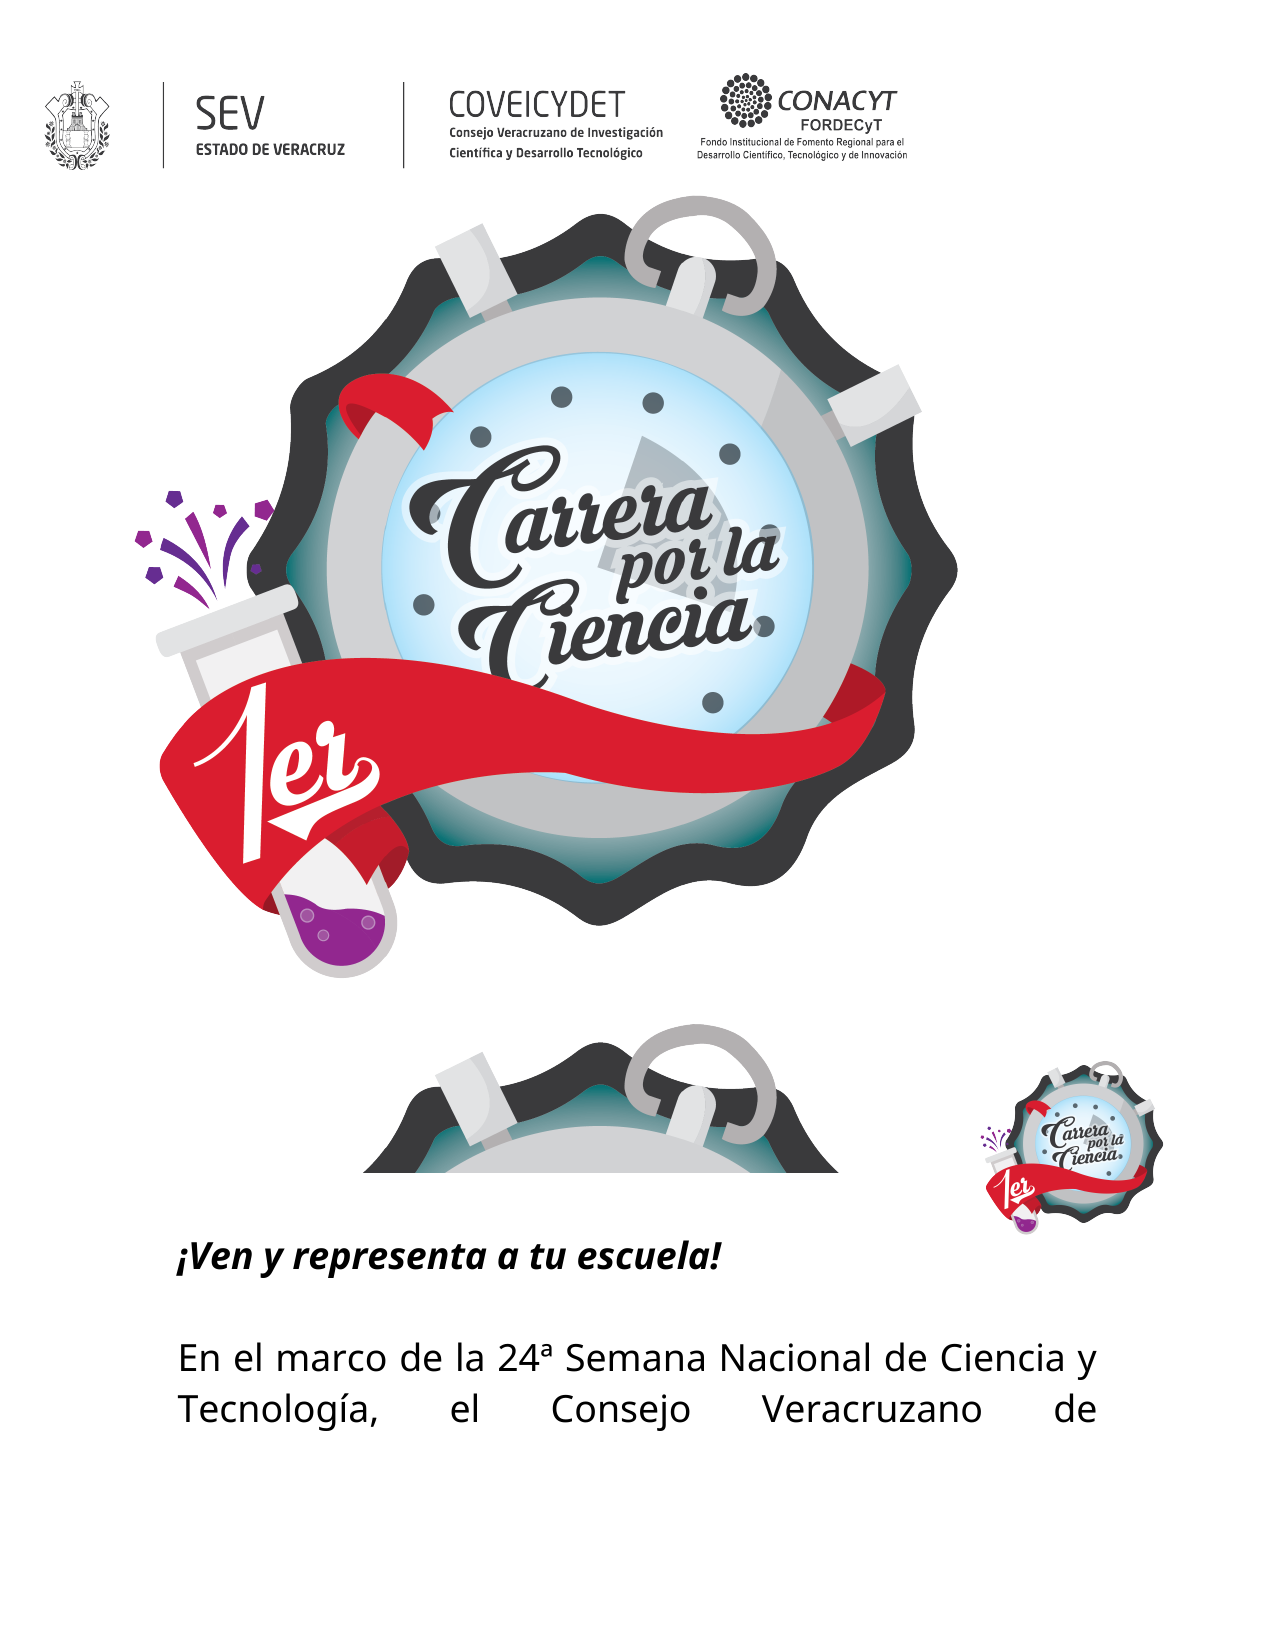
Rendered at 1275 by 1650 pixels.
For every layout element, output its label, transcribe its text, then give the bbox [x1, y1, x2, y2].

text ¡Ven y representa a tu escuela! [177, 1229, 1098, 1281]
text En el marco de la 24ª Semana Nacional de Ciencia y Tecnología, el Consejo Veracruzano de Investigación Científica y Desarrollo Tecnológico, invita a niñas y niños de nivel preescolar del estado de Veracruz acompañados de un asesor(a) a participar en la 1era. Carrera por la Ciencia: “El Camino del Agua”. [177, 1332, 1098, 1434]
picture [44, 73, 1168, 1239]
